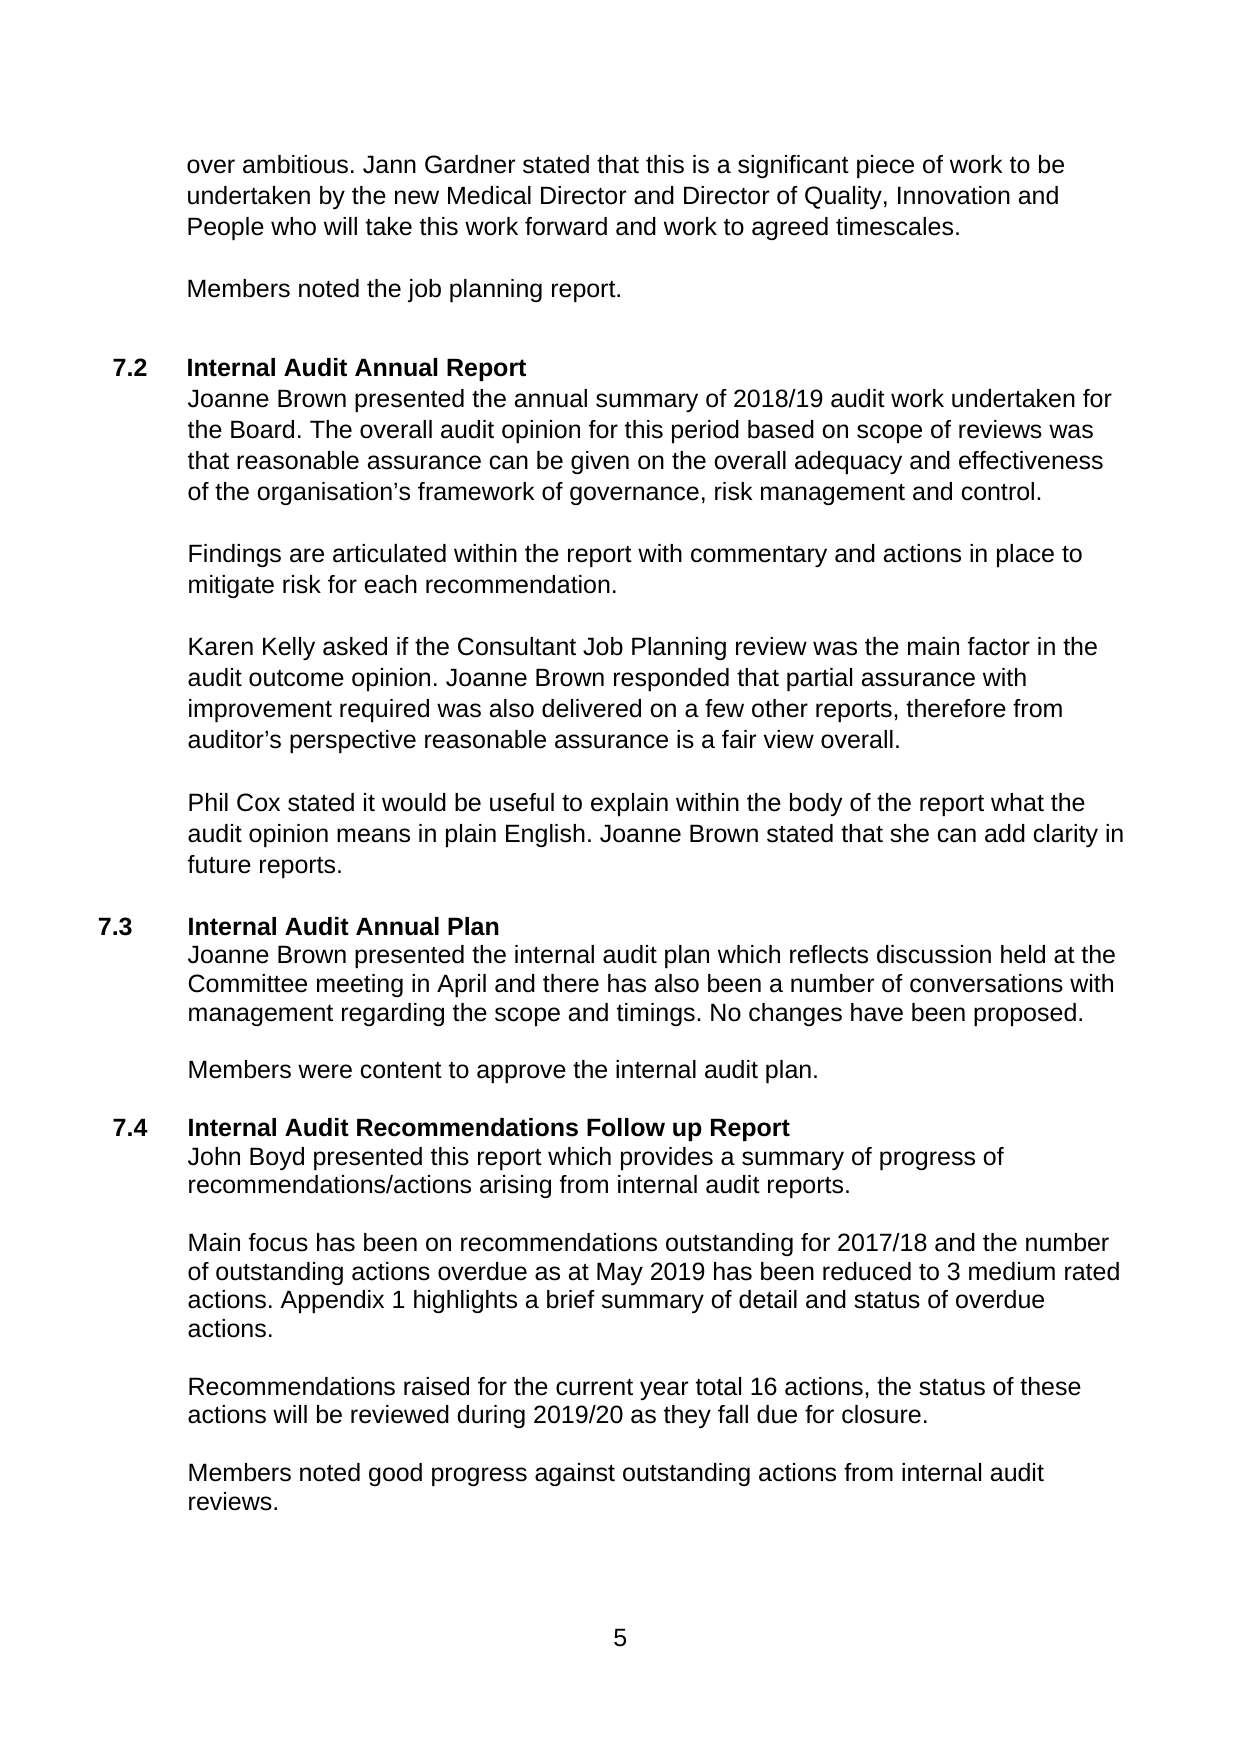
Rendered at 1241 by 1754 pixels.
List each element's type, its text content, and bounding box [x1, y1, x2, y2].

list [186, 150, 1128, 303]
text 7.2 Internal Audit Annual Report [112, 322, 1128, 382]
text 7.3 Internal Audit Annual Plan [98, 912, 1128, 940]
text Joanne Brown presented the internal audit plan which reflects discussion held at the Committee meeting in April and there has also been a number of conversations with management regarding the scope and timings. No changes have been proposed. Members were content to approve the internal audit plan. [187, 940, 1128, 1113]
text 7.4 Internal Audit Recommendations Follow up Report John Boyd presented this report which provides a summary of progress of recommendations/actions arising from internal audit reports. Main focus has been on recommendations outstanding for 2017/18 and the number of outstanding actions overdue as at May 2019 has been reduced to 3 medium rated actions. Appendix 1 highlights a brief summary of detail and status of overdue actions. Recommendations raised for the current year total 16 actions, the status of these actions will be reviewed during 2019/20 as they fall due for closure. Members noted good progress against outstanding actions from internal audit reviews. [112, 1113, 1128, 1544]
text Joanne Brown presented the annual summary of 2018/19 audit work undertaken for the Board. The overall audit opinion for this period based on scope of reviews was that reasonable assurance can be given on the overall adequacy and effectiveness of the organisation’s framework of governance, risk management and control. Findings are articulated within the report with commentary and actions in place to mitigate risk for each recommendation. Karen Kelly asked if the Consultant Job Planning review was the main factor in the audit outcome opinion. Joanne Brown responded that partial assurance with improvement required was also delivered on a few other reports, therefore from auditor’s perspective reasonable assurance is a fair view overall. Phil Cox stated it would be useful to explain within the body of the report what the audit opinion means in plain English. Joanne Brown stated that she can add clarity in future reports. [187, 384, 1128, 909]
